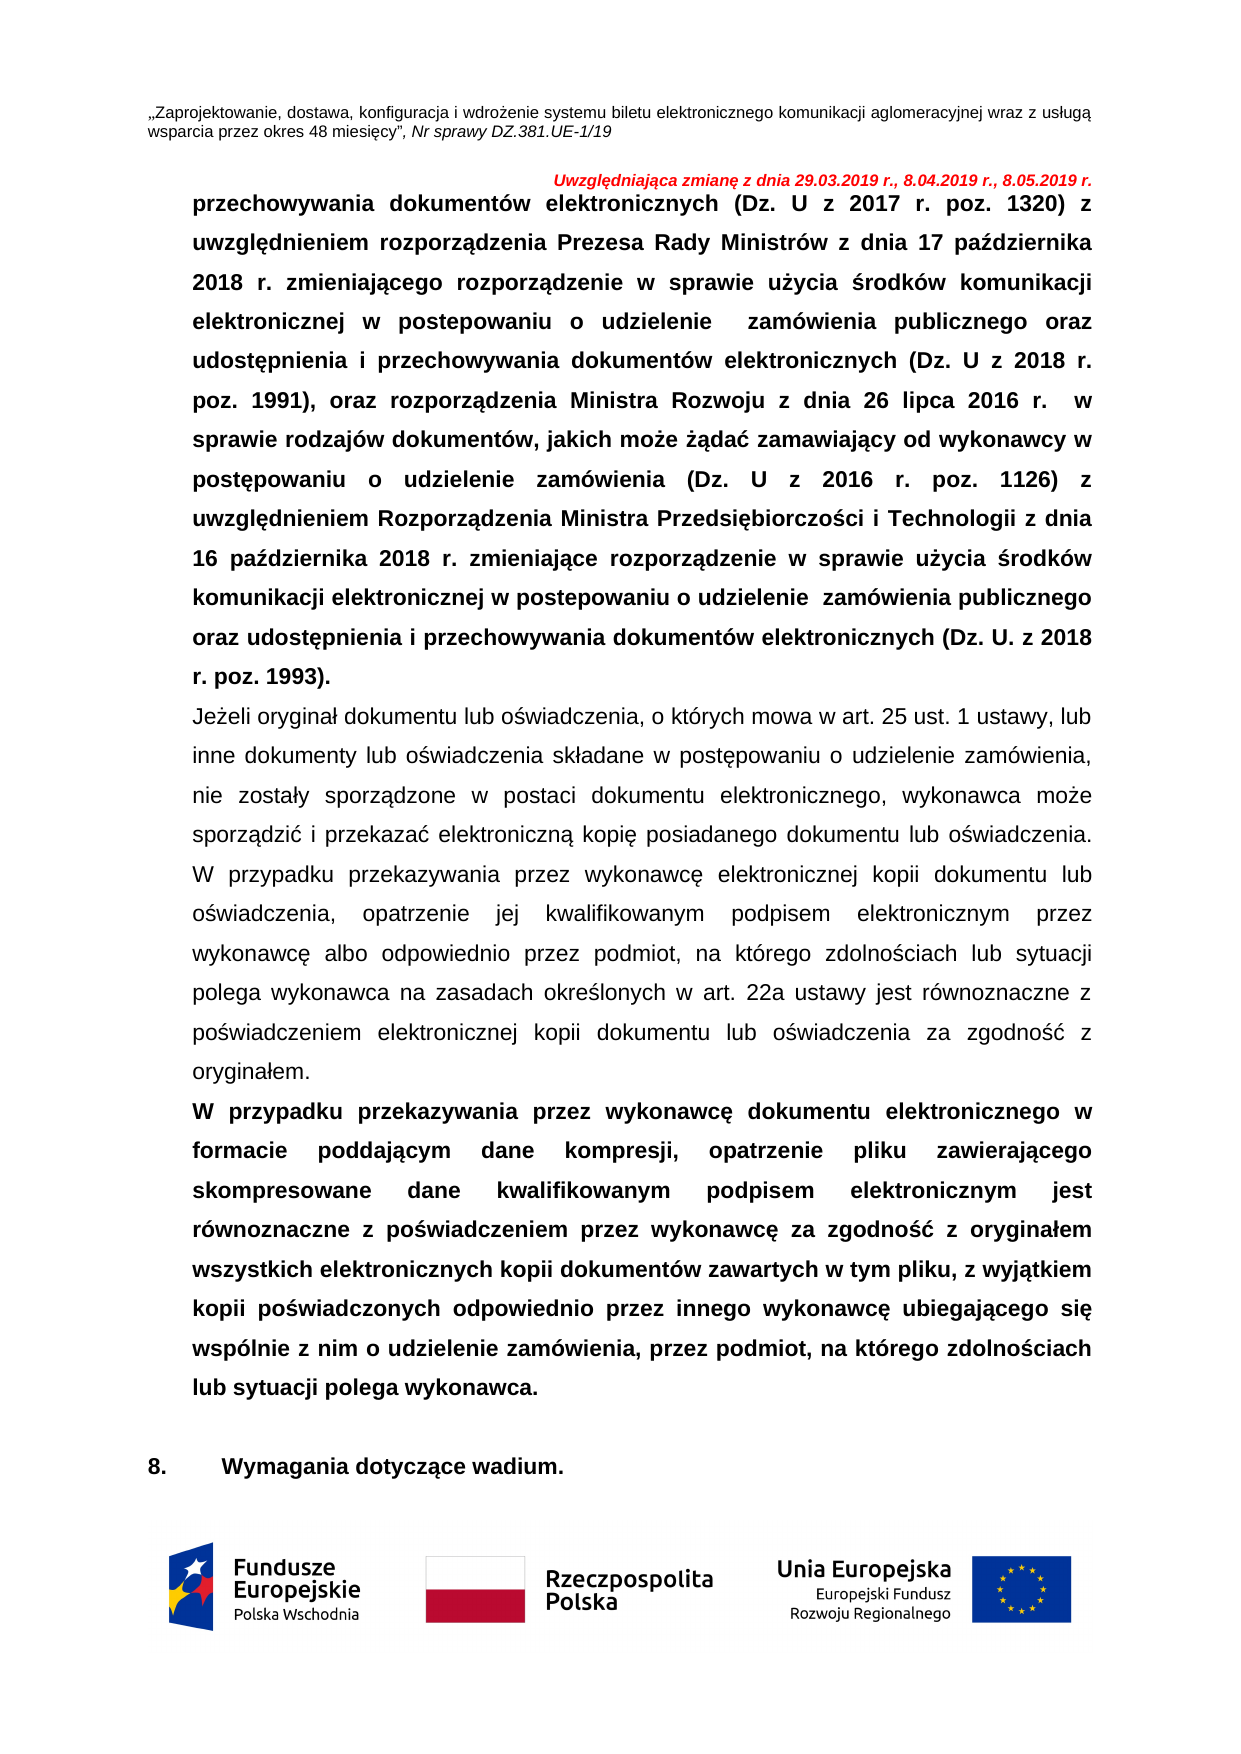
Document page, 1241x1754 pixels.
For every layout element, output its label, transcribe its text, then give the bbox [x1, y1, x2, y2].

list Jeżeli oryginał dokumentu lub oświadczenia, o których mowa w art. 25 ust. 1 ustawy, lub inne dokumenty lub oświadczenia składane w postępowaniu o udzielenie zamówienia, nie zostały sporządzone w postaci dokumentu elektronicznego, wykonawca może sporządzić i przekazać elektroniczną kopię posiadanego dokumentu lub oświadczenia. W przypadku przekazywania przez wykonawcę elektronicznej kopii dokumentu lub oświadczenia, opatrzenie jej kwalifikowanym podpisem elektronicznym przez wykonawcę albo odpowiednio przez podmiot, na którego zdolnościach lub sytuacji polega wykonawca na zasadach określonych w art. 22a ustawy jest równoznaczne z poświadczeniem elektronicznej kopii dokumentu lub oświadczenia za zgodność z oryginałem. [192, 703, 1093, 1084]
list Wymagania dotyczące wadium. [148, 1453, 1093, 1479]
list W przypadku przekazywania przez wykonawcę dokumentu elektronicznego w formacie poddającym dane kompresji, opatrzenie pliku zawierającego skompresowane dane kwalifikowanym podpisem elektronicznym jest równoznaczne z poświadczeniem przez wykonawcę za zgodność z oryginałem wszystkich elektronicznych kopii dokumentów zawartych w tym pliku, z wyjątkiem kopii poświadczonych odpowiednio przez innego wykonawcę ubiegającego się wspólnie z nim o udzielenie zamówienia, przez podmiot, na którego zdolnościach lub sytuacji polega wykonawca. [192, 1098, 1093, 1400]
picture [147, 1520, 1093, 1653]
